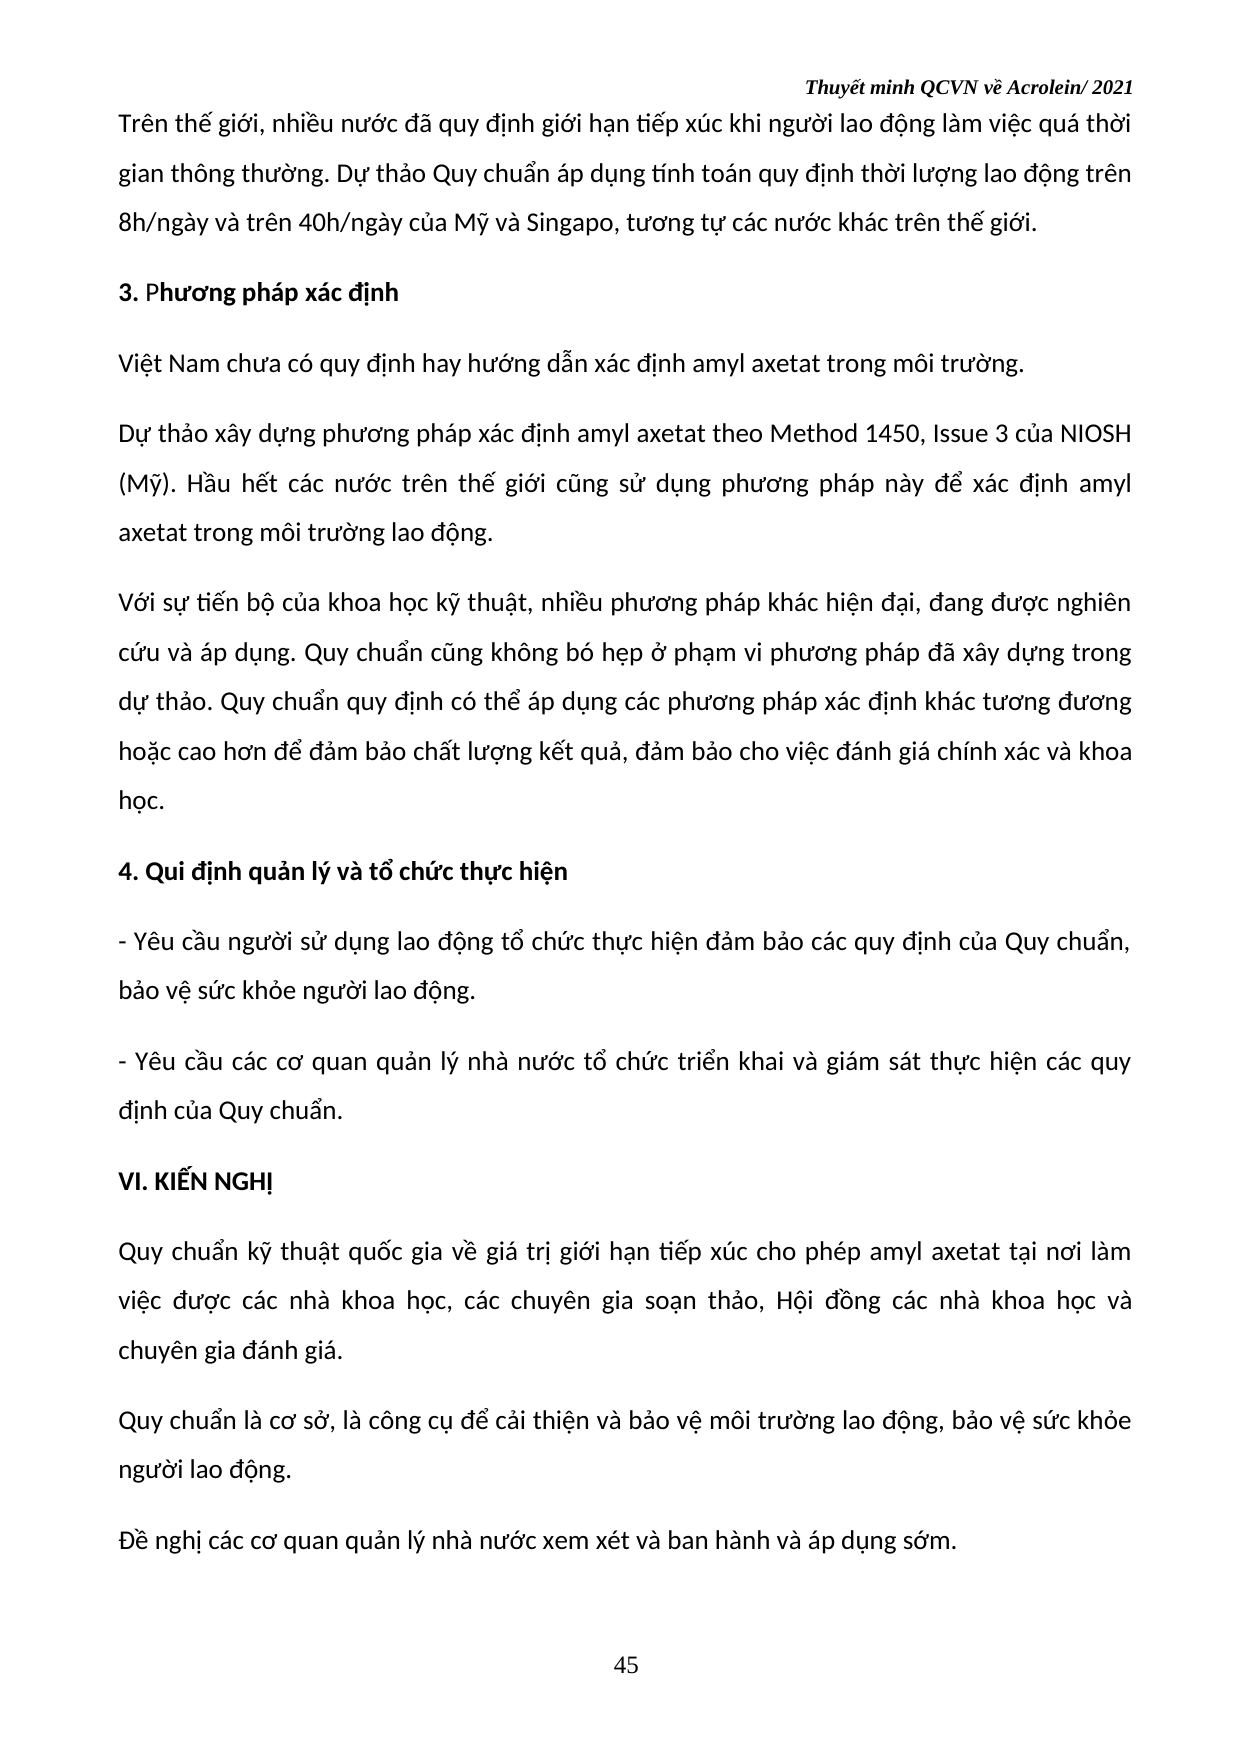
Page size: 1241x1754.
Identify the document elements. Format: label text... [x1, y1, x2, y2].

text Quy chuẩn là cơ sở, là công cụ để cải thiện và bảo vệ môi trường lao động, bảo vệ sức khỏe người lao động. [118, 1403, 1134, 1486]
text Quy chuẩn kỹ thuật quốc gia về giá trị giới hạn tiếp xúc cho phép amyl axetat tại nơi làm việc được các nhà khoa học, các chuyên gia soạn thảo, Hội đồng các nhà khoa học và chuyên gia đánh giá. [118, 1234, 1134, 1366]
text Đề nghị các cơ quan quản lý nhà nước xem xét và ban hành và áp dụng sớm. [118, 1523, 1134, 1556]
text VI. KIẾN NGHỊ [118, 1164, 1134, 1197]
text Với sự tiến bộ của khoa học kỹ thuật, nhiều phương pháp khác hiện đại, đang được nghiên cứu và áp dụng. Quy chuẩn cũng không bó hẹp ở phạm vi phương pháp đã xây dựng trong dự thảo. Quy chuẩn quy định có thể áp dụng các phương pháp xác định khác tương đương hoặc cao hơn để đảm bảo chất lượng kết quả, đảm bảo cho việc đánh giá chính xác và khoa học. [118, 586, 1134, 816]
text 3. Phương pháp xác định [118, 276, 1134, 309]
text 4. Qui định quản lý và tổ chức thực hiện [118, 854, 1134, 887]
text Việt Nam chưa có quy định hay hướng dẫn xác định amyl axetat trong môi trường. [118, 346, 1134, 379]
text Dự thảo xây dựng phương pháp xác định amyl axetat theo Method 1450, Issue 3 của NIOSH (Mỹ). Hầu hết các nước trên thế giới cũng sử dụng phương pháp này để xác định amyl axetat trong môi trường lao động. [118, 416, 1134, 548]
text - Yêu cầu người sử dụng lao động tổ chức thực hiện đảm bảo các quy định của Quy chuẩn, bảo vệ sức khỏe người lao động. [118, 924, 1134, 1007]
text Trên thế giới, nhiều nước đã quy định giới hạn tiếp xúc khi người lao động làm việc quá thời gian thông thường. Dự thảo Quy chuẩn áp dụng tính toán quy định thời lượng lao động trên 8h/ngày và trên 40h/ngày của Mỹ và Singapo, tương tự các nước khác trên thế giới. [118, 106, 1134, 238]
text - Yêu cầu các cơ quan quản lý nhà nước tổ chức triển khai và giám sát thực hiện các quy định của Quy chuẩn. [118, 1044, 1134, 1126]
